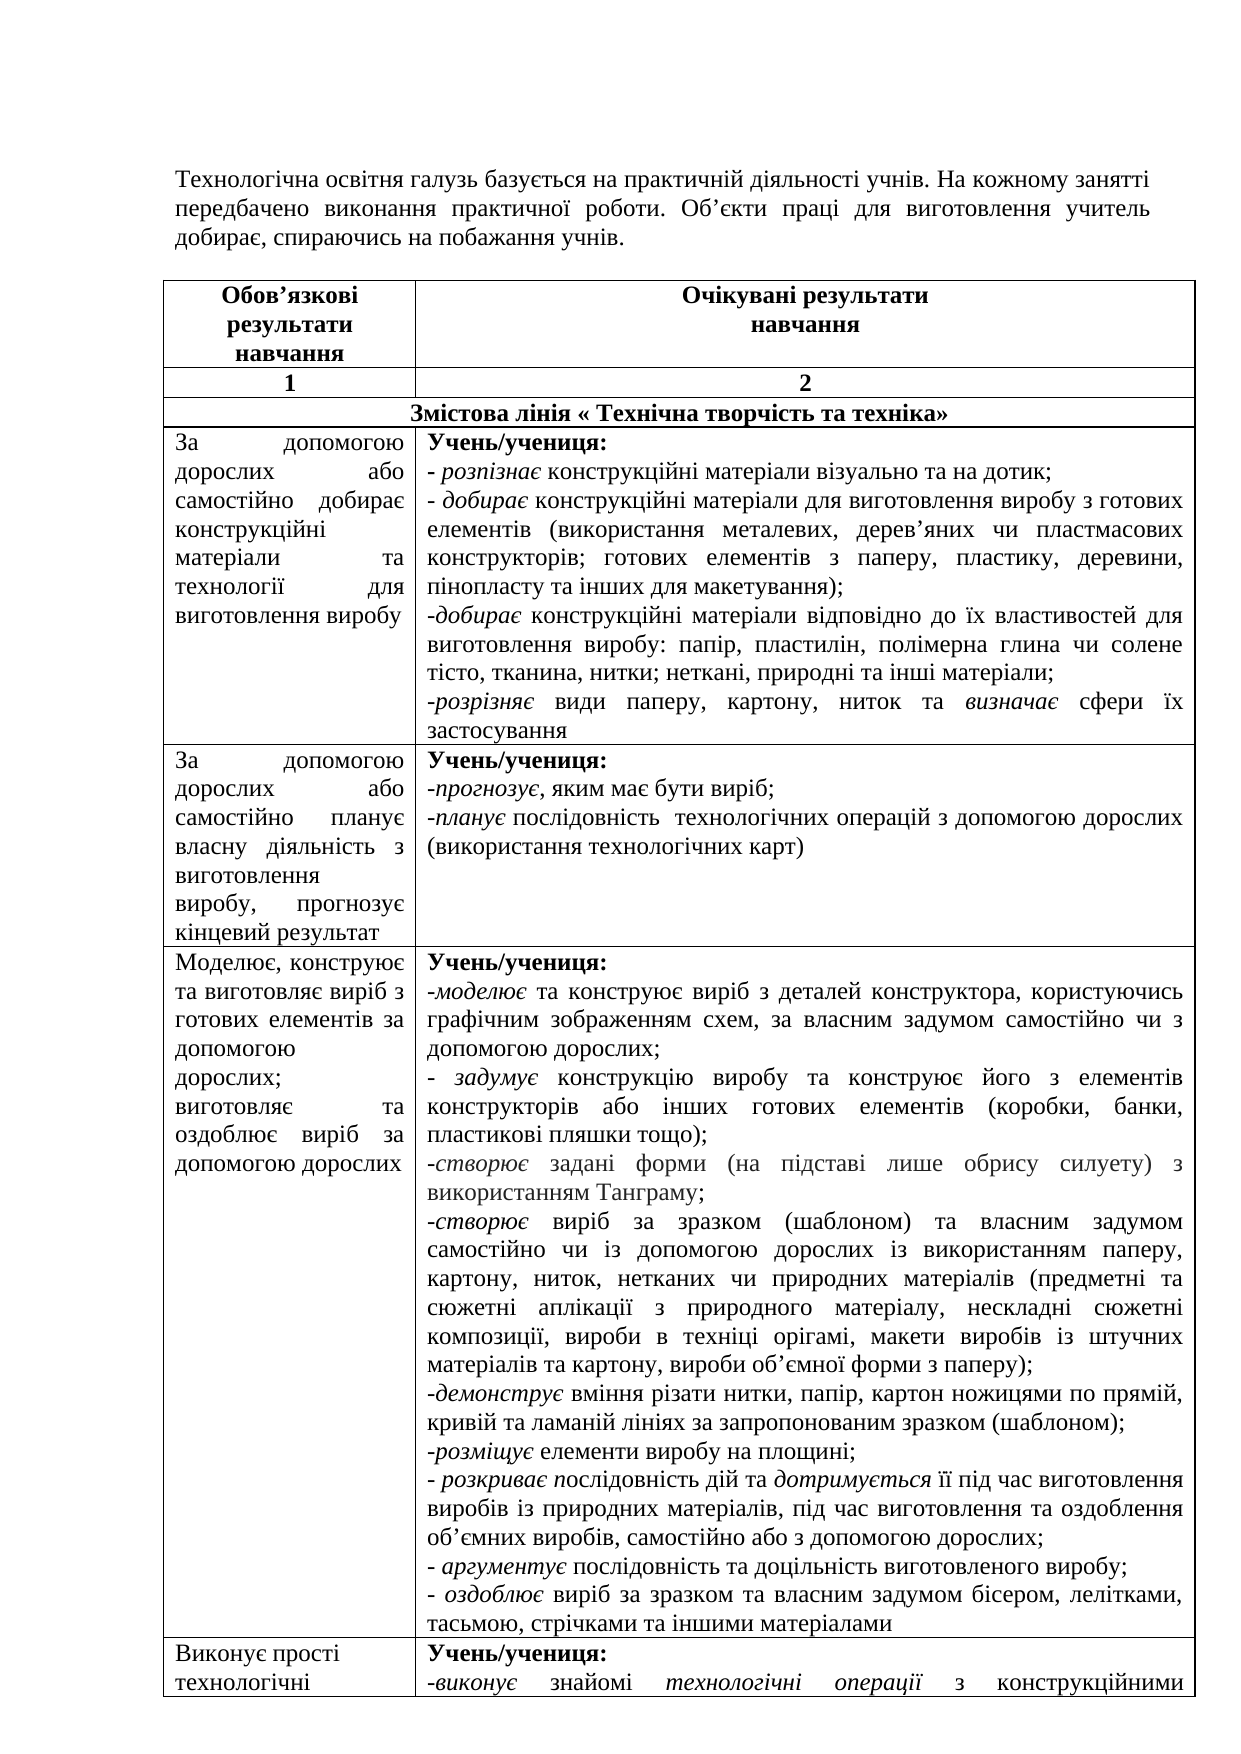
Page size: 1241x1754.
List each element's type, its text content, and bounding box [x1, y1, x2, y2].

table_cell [416, 1638, 1194, 1696]
table_cell 1 [164, 368, 415, 397]
table_cell 2 [416, 368, 1194, 397]
table_cell Учень/учениця: -моделює та конструює виріб з деталей конструктора, користуючись графічним зображенням схем, за власним задумом самостійно чи з допомогою дорослих; - задумує конструкцію виробу та конструює його з елементів конструкторів або інших готових елементів (коробки, банки, пластикові пляшки тощо); -створює задані форми (на підставі лише обрису силуету) з використанням Танграму; -створює виріб за зразком (шаблоном) та власним задумом самостійно чи із допомогою дорослих із використанням паперу, картону, ниток, нетканих чи природних матеріалів (предметні та сюжетні аплікації з природного матеріалу, нескладні сюжетні композиції, вироби в техніці орігамі, макети виробів із штучних матеріалів та картону, вироби об’ємної форми з паперу); -демонструє вміння різати нитки, папір, картон ножицями по прямій, кривій та ламаній лініях за запропонованим зразком (шаблоном); -розміщує елементи виробу на площині; - розкриває послідовність дій та дотримується її під час виготовлення виробів із природних матеріалів, під час виготовлення та оздоблення об’ємних виробів, самостійно або з допомогою дорослих; - аргументує послідовність та доцільність виготовленого виробу; - оздоблює виріб за зразком та власним задумом бісером, лелітками, тасьмою, стрічками та іншими матеріалами [416, 947, 1194, 1637]
table_header Обов’язкові результати навчання [164, 281, 415, 367]
table_cell Змістова лінія « Технічна творчість та техніка» [164, 398, 1194, 426]
table_cell Моделює, конструює та виготовляє виріб з готових елементів за допомогою дорослих; виготовляє та оздоблює виріб за допомогою дорослих [164, 947, 415, 1637]
table_cell Учень/учениця: - розпізнає конструкційні матеріали візуально та на дотик; - добирає конструкційні матеріали для виготовлення виробу з готових елементів (використання металевих, дерев’яних чи пластмасових конструкторів; готових елементів з паперу, пластику, деревини, пінопласту та інших для макетування); -добирає конструкційні матеріали відповідно до їх властивостей для виготовлення виробу: папір, пластилін, полімерна глина чи солене тісто, тканина, нитки; неткані, природні та інші матеріали; -розрізняє види паперу, картону, ниток та визначає сфери їх застосування [416, 428, 1194, 744]
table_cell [164, 1638, 415, 1696]
table_cell За допомогою дорослих або самостійно добирає конструкційні матеріали та технології для виготовлення виробу [164, 428, 415, 744]
table_cell Учень/учениця: -прогнозує, яким має бути виріб; -планує послідовність технологічних операцій з допомогою дорослих (використання технологічних карт) [416, 745, 1194, 946]
table_header Очікувані результати навчання [416, 281, 1194, 367]
table_cell За допомогою дорослих або самостійно планує власну діяльність з виготовлення виробу, прогнозує кінцевий результат [164, 745, 415, 946]
text Технологічна освітня галузь базується на практичній діяльності учнів. На кожному занятті передбачено виконання практичної роботи. Об’єкти праці для виготовлення учитель добирає, спираючись на побажання учнів. [175, 164, 1151, 251]
